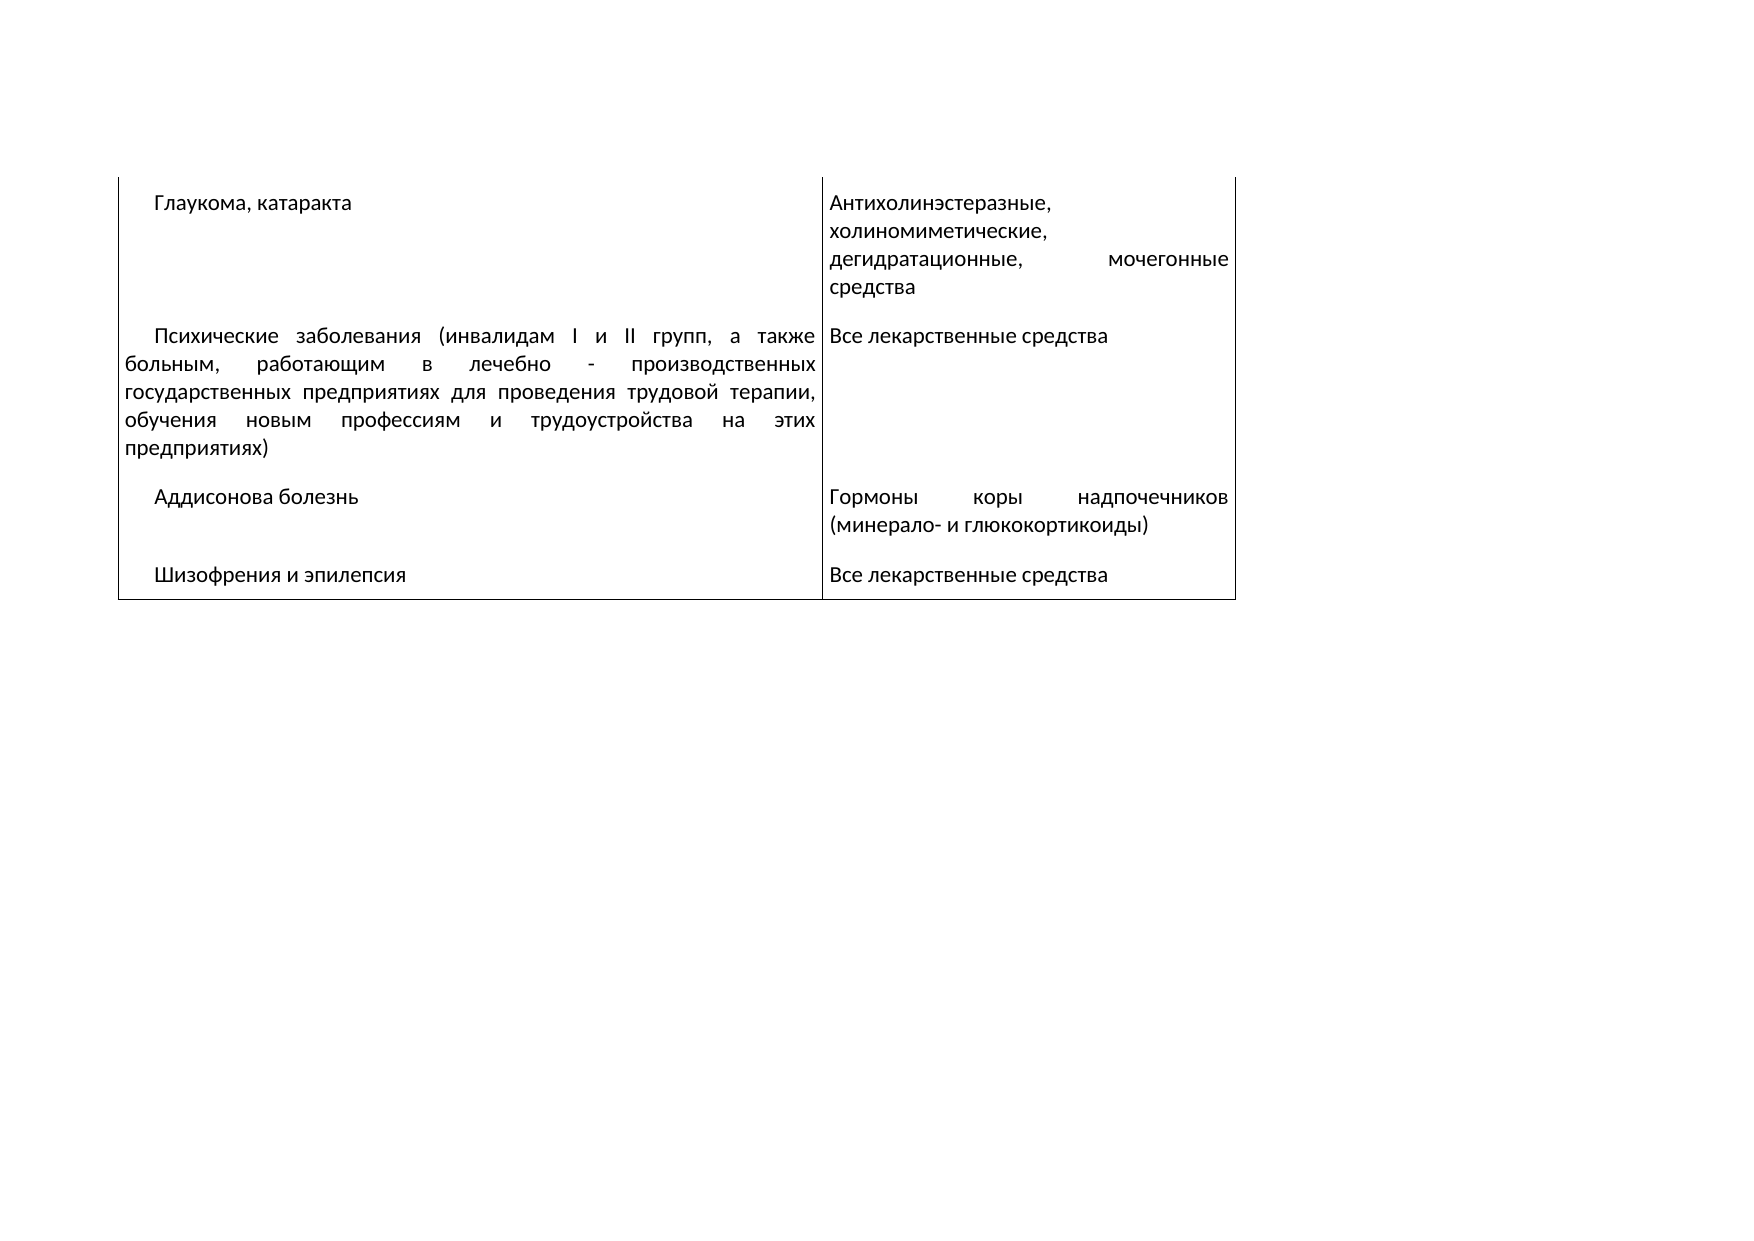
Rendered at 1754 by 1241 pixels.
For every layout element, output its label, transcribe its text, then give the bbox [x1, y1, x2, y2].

table_cell Гормоны коры надпочечников (минерало- и глюкокортикоиды) [823, 472, 1235, 549]
table_cell Аддисонова болезнь [119, 472, 822, 549]
table_cell Глаукома, катаракта [119, 177, 822, 311]
table_cell Все лекарственные средства [823, 311, 1235, 472]
table_cell Шизофрения и эпилепсия [119, 549, 822, 598]
table_cell Антихолинэстеразные, холиномиметические, дегидратационные, мочегонные средства [823, 177, 1235, 311]
table_cell Все лекарственные средства [823, 549, 1235, 598]
table_cell Психические заболевания (инвалидам I и II групп, а также больным, работающим в лечебно - производственных государственных предприятиях для проведения трудовой терапии, обучения новым профессиям и трудоустройства на этих предприятиях) [119, 311, 822, 472]
